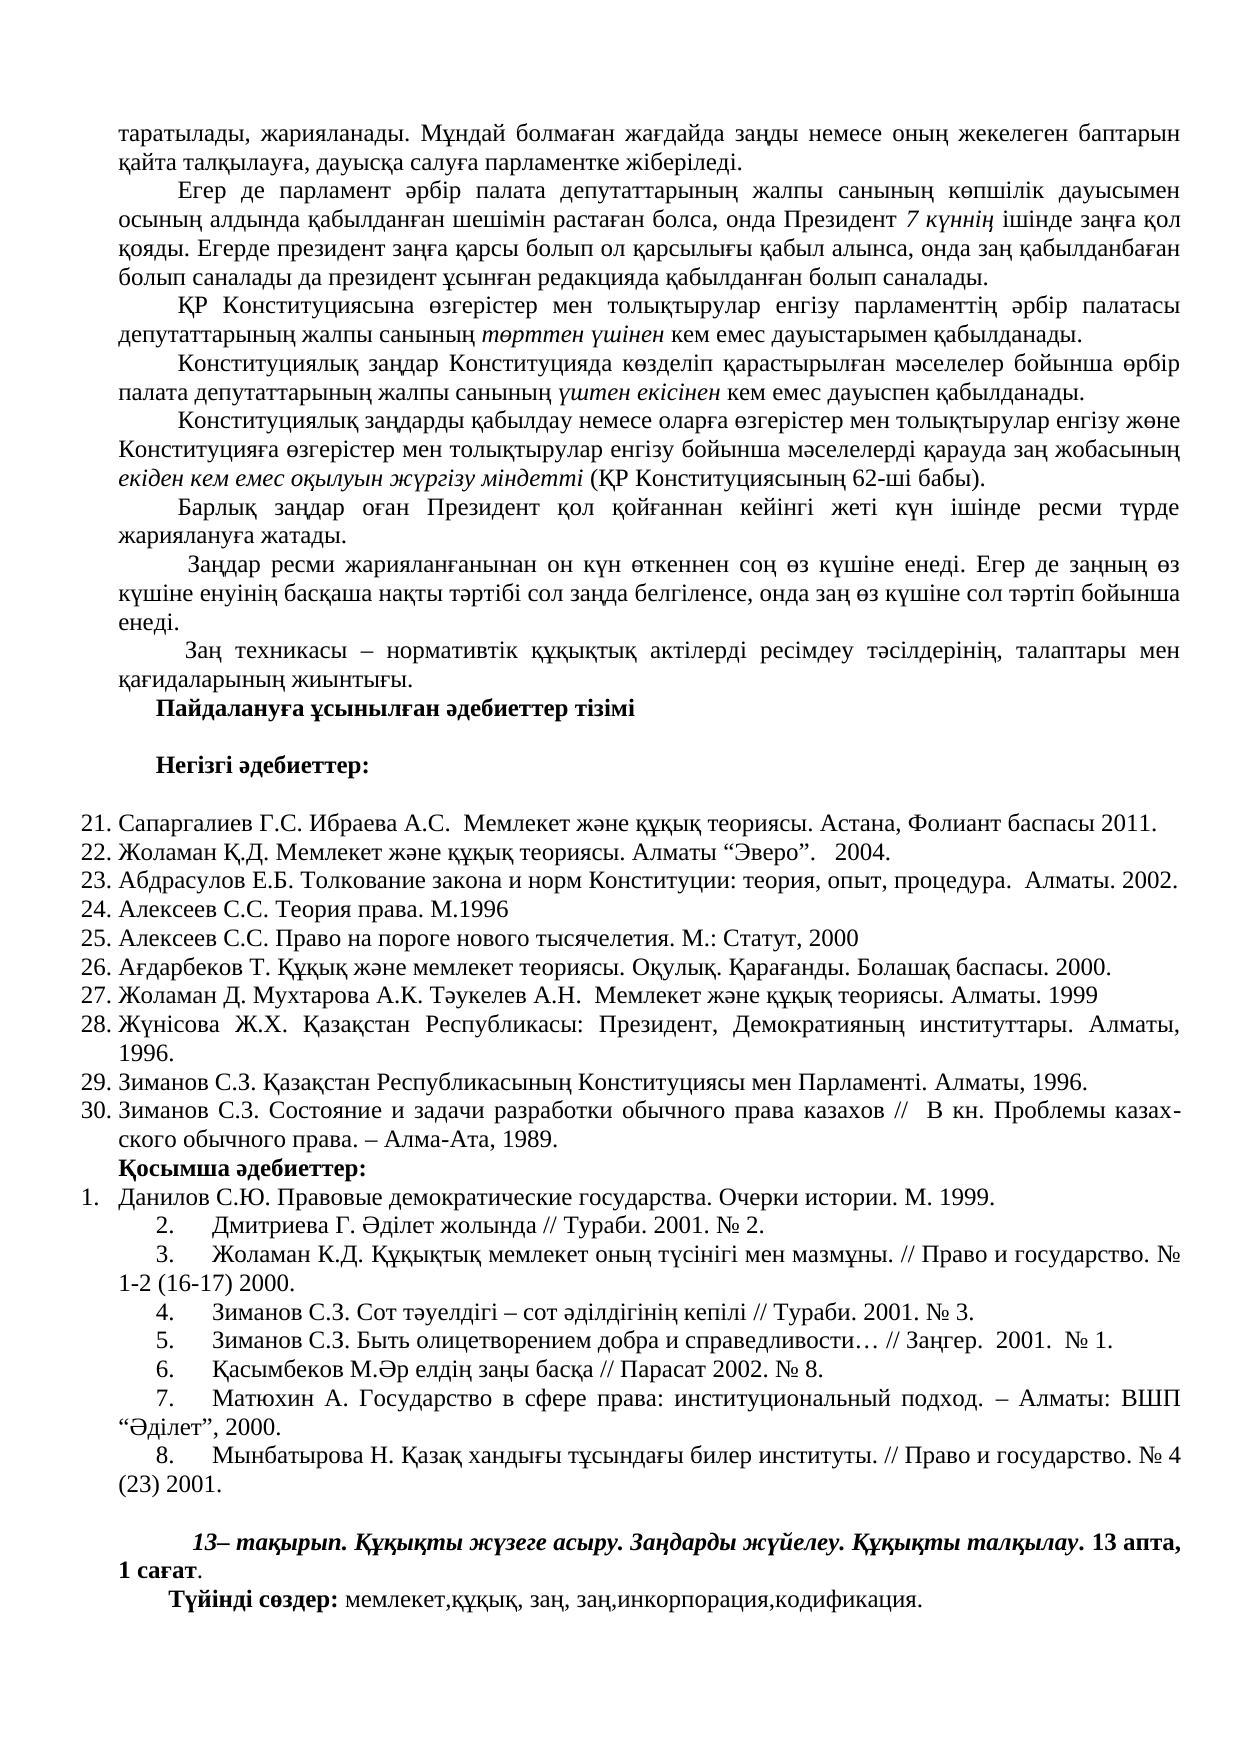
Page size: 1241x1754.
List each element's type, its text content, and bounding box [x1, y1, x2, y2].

text Заң техникасы – нормативтік құқықтық актілерді ресімдеу тәсілдерінің, талаптары мен қағидаларының жиынтығы. [118, 636, 1181, 693]
list Жоламан Д. Мухтарова А.К. Тәукелев А.Н. Мемлекет және құқық теориясы. Алматы. 1999 [81, 981, 1181, 1009]
list Матюхин А. Государство в сфере права: институциональный подход. Алматы: ВШП Әділет, 2000. [118, 1383, 1181, 1441]
list Сапаргалиев Г.С. Ибраева А.С. Мемлекет және құқық теориясы. Астана, Фолиант баспасы 2011. [81, 808, 1181, 837]
list Зиманов С.З. Быть олицетворением добра и справедливости… // Заңгер. 2001. № 1. [118, 1326, 1181, 1354]
list Жүнісова Ж.Х. Қазақстан Республикасы: Президент, Демократияның институттары. Алматы, 1996. [81, 1009, 1181, 1067]
list Зиманов С.З. Сот тәуелдігі – сот әділдігінің кепілі // Тураби. 2001. № 3. [118, 1297, 1181, 1326]
list Дмитриева Г. Әділет жолында // Тураби. 2001. № 2. [118, 1211, 1181, 1239]
list Ағдарбеков Т. Құқық және мемлекет теориясы. Оқулық. Қарағанды. Болашақ баспасы. 2000. [81, 952, 1181, 981]
text Конституциялық заңдар Конституцияда көзделіп қарастырылған мәселелер бойынша өрбір палата депутаттарының жалпы санының үштен екісінен кем емес дауыспен қабылданады. [118, 348, 1181, 406]
list Мынбатырова Н. Қазақ хандығы тұсындағы билер институты. // Право и государство. № 4 (23) 2001. [118, 1441, 1181, 1498]
text Конституциялық заңдарды қабылдау немесе оларға өзгерістер мен толықтырулар енгізу жөне Конституцияға өзгерістер мен толықтырулар енгізу бойынша мәселелерді қарауда заң жобасының екіден кем емес оқылуын жүргізу міндетті (ҚР Конституциясының 62-ші бабы). [118, 406, 1181, 492]
text Пайдалануға ұсынылған әдебиеттер тізімі [118, 693, 1181, 722]
text Егер де парламент әрбір палата депутаттарының жалпы санының көпшілік дауысымен осының алдында қабылданған шешімін растаған болса, онда Президент 7 күннің ішінде заңға қол қояды. Егерде президент заңға қарсы болып ол қарсылығы қабыл алынса, онда заң қабылданбаған болып саналады да президент ұсынған редакцияда қабылданған болып саналады. [118, 176, 1181, 291]
list Данилов С.Ю. Правовые демократические государства. Очерки истории. М. 1999. [81, 1182, 1181, 1211]
list Қасымбеков М.Әр елдің заңы басқа // Парасат 2002. № 8. [118, 1354, 1181, 1383]
text Негізгі әдебиеттер: [118, 751, 1181, 779]
text Барлық заңдар оған Президент қол қойғаннан кейінгі жеті күн ішінде ресми түрде жариялануға жатады. [118, 492, 1181, 549]
list Абдрасулов Е.Б. Толкование закона и норм Конституции: теория, опыт, процедура. Алматы. 2002. [81, 866, 1181, 894]
list Зиманов С.З. Қазақстан Республикасының Конституциясы мен Парламенті. Алматы, 1996. [81, 1067, 1181, 1096]
text Түйінді сөздер: мемлекет,құқық, заң, заң,инкорпорация,кодификация. [118, 1584, 1181, 1613]
text 13– тақырып. Құқықты жүзеге асыру. Заңдарды жүйелеу. Құқықты талқылау. 13 апта, 1 сағат. [118, 1527, 1181, 1584]
list Зиманов С.3. Состояние и задачи разработки обычного права казахов // В кн. Проблемы казахского обычного права. Алма-Ата, 1989. [81, 1096, 1181, 1153]
list Жоламан К.Д. Құқықтық мемлекет оның түсінігі мен мазмұны. // Право и государство. № 1-2 (16-17) 2000. [118, 1239, 1181, 1297]
list Жоламан Қ.Д. Мемлекет және құқық теориясы. Алматы “Эверо”. 2004. [81, 837, 1181, 866]
list Алексеев С.С. Теория права. М.1996 [81, 894, 1181, 923]
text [118, 118, 1181, 176]
text ҚР Конституциясына өзгерістер мен толықтырулар енгізу парламенттің әрбір палатасы депутаттарының жалпы санының төрттен үшінен кем емес дауыстарымен қабылданады. [118, 291, 1181, 348]
text Қосымша әдебиеттер: [118, 1153, 1181, 1182]
text Заңдар ресми жарияланғанынан он күн өткеннен соң өз күшіне енеді. Егер де заңның өз күшіне енуінің басқаша нақты тәртібі сол заңда белгіленсе, онда заң өз күшіне сол тәртіп бойынша енеді. [118, 549, 1181, 636]
list Алексеев С.С. Право на пороге нового тысячелетия. М.: Статут, 2000 [81, 923, 1181, 952]
